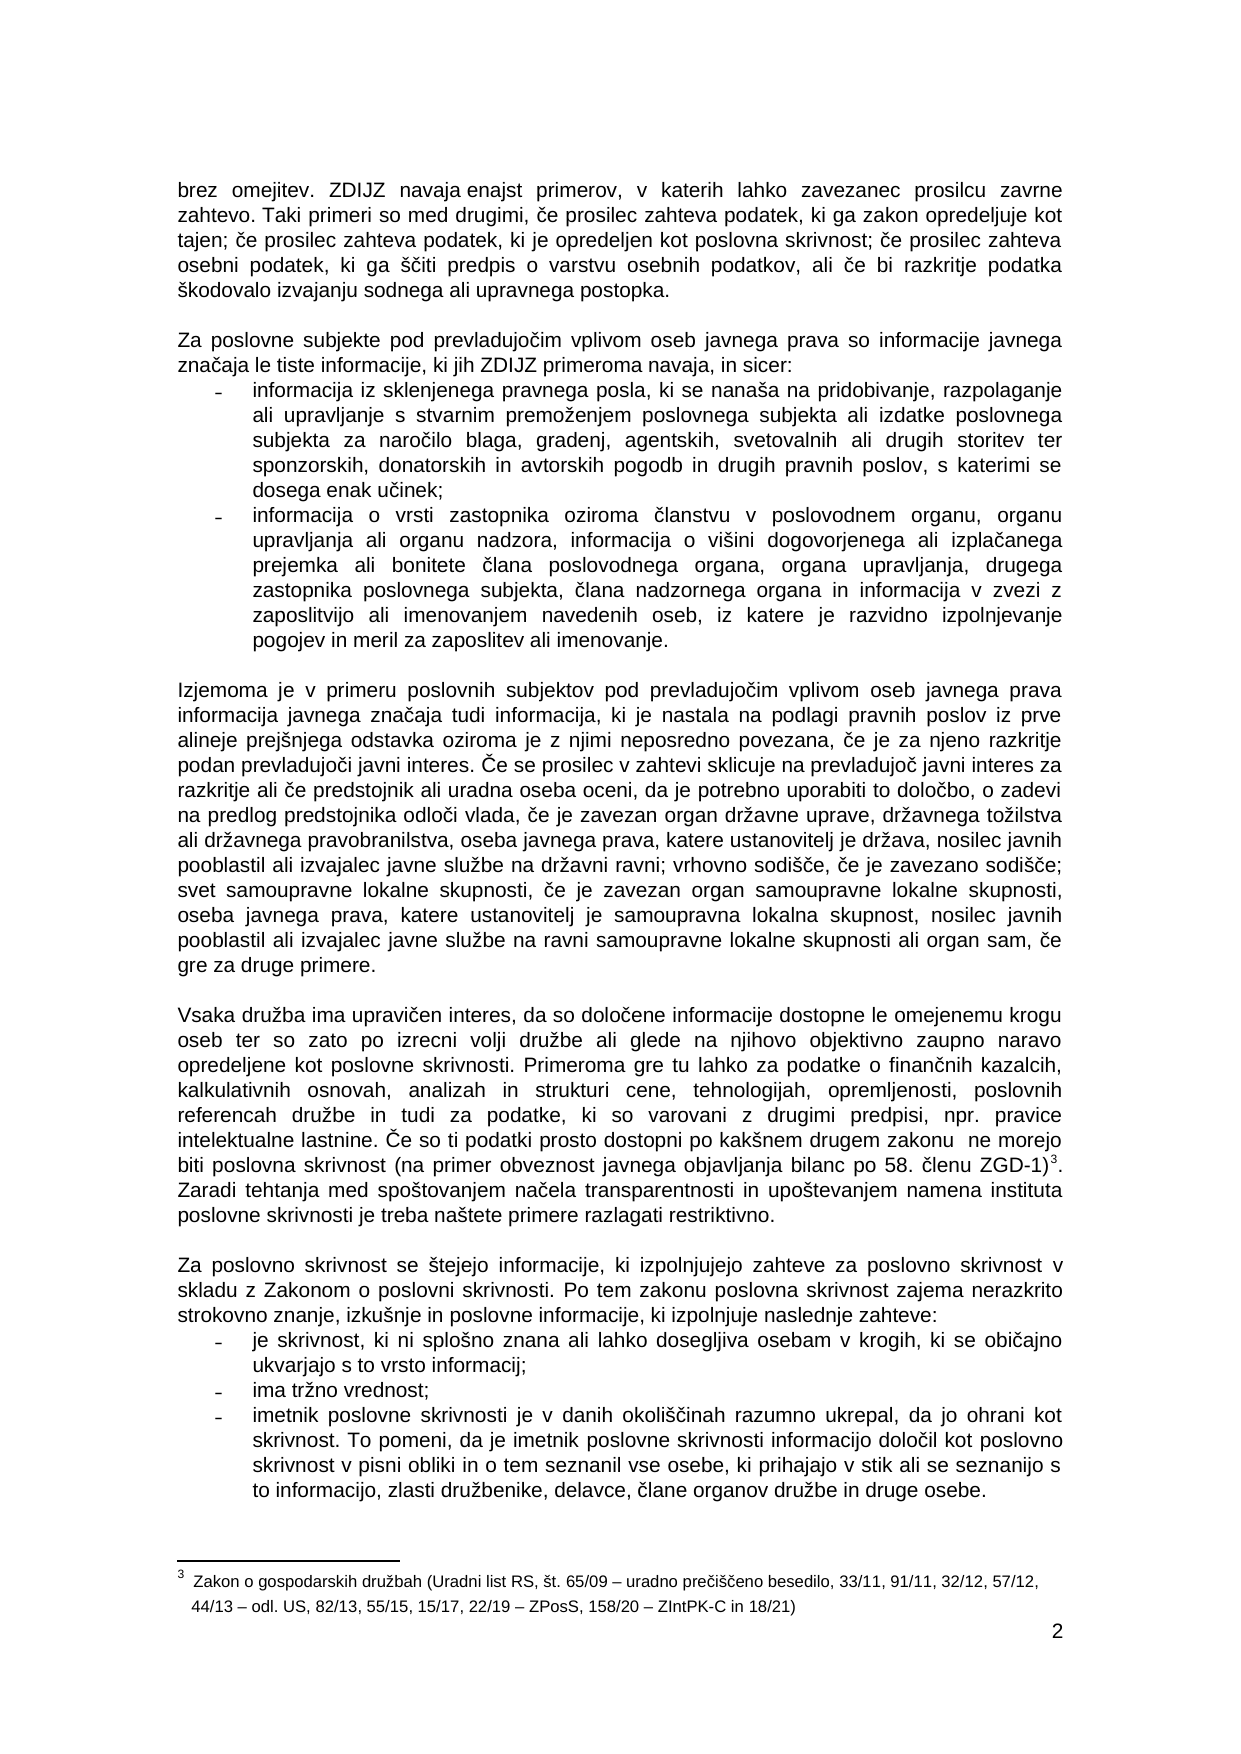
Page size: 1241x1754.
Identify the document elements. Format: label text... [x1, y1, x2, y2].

list imetnik poslovne skrivnosti je v danih okoliščinah razumno ukrepal, da jo ohrani kot skrivnost. To pomeni, da je imetnik poslovne skrivnosti informacijo določil kot poslovno skrivnost v pisni obliki in o tem seznanil vse osebe, ki prihajajo v stik ali se seznanijo s to informacijo, zlasti družbenike, delavce, člane organov družbe in druge osebe. [215, 1402, 1063, 1502]
text Za poslovne subjekte pod prevladujočim vplivom oseb javnega prava so informacije javnega značaja le tiste informacije, ki jih ZDIJZ primeroma navaja, in sicer: [177, 327, 1063, 377]
list informacija iz sklenjenega pravnega posla, ki se nanaša na pridobivanje, razpolaganje ali upravljanje s stvarnim premoženjem poslovnega subjekta ali izdatke poslovnega subjekta za naročilo blaga, gradenj, agentskih, svetovalnih ali drugih storitev ter sponzorskih, donatorskih in avtorskih pogodb in drugih pravnih poslov, s katerimi se dosega enak učinek; [215, 377, 1063, 502]
text Za poslovno skrivnost se štejejo informacije, ki izpolnjujejo zahteve za poslovno skrivnost v skladu z Zakonom o poslovni skrivnosti. Po tem zakonu poslovna skrivnost zajema nerazkrito strokovno znanje, izkušnje in poslovne informacije, ki izpolnjuje naslednje zahteve: [177, 1252, 1063, 1327]
list informacija o vrsti zastopnika oziroma članstvu v poslovodnem organu, organu upravljanja ali organu nadzora, informacija o višini dogovorjenega ali izplačanega prejemka ali bonitete člana poslovodnega organa, organa upravljanja, drugega zastopnika poslovnega subjekta, člana nadzornega organa in informacija v zvezi z zaposlitvijo ali imenovanjem navedenih oseb, iz katere je razvidno izpolnjevanje pogojev in meril za zaposlitev ali imenovanje. [215, 502, 1063, 652]
text Vsaka družba ima upravičen interes, da so določene informacije dostopne le omejenemu krogu oseb ter so zato po izrecni volji družbe ali glede na njihovo objektivno zaupno naravo opredeljene kot poslovne skrivnosti. Primeroma gre tu lahko za podatke o finančnih kazalcih, kalkulativnih osnovah, analizah in strukturi cene, tehnologijah, opremljenosti, poslovnih referencah družbe in tudi za podatke, ki so varovani z drugimi predpisi, npr. pravice intelektualne lastnine. Če so ti podatki prosto dostopni po kakšnem drugem zakonu ne morejo biti poslovna skrivnost (na primer obveznost javnega objavljanja bilanc po 58. členu ZGD-1). Zaradi tehtanja med spoštovanjem načela transparentnosti in upoštevanjem namena instituta poslovne skrivnosti je treba naštete primere razlagati restriktivno. [177, 1002, 1063, 1227]
text Izjemoma je v primeru poslovnih subjektov pod prevladujočim vplivom oseb javnega prava informacija javnega značaja tudi informacija, ki je nastala na podlagi pravnih poslov iz prve alineje prejšnjega odstavka oziroma je z njimi neposredno povezana, če je za njeno razkritje podan prevladujoči javni interes. Če se prosilec v zahtevi sklicuje na prevladujoč javni interes za razkritje ali če predstojnik ali uradna oseba oceni, da je potrebno uporabiti to določbo, o zadevi na predlog predstojnika odloči vlada, če je zavezan organ državne uprave, državnega tožilstva ali državnega pravobranilstva, oseba javnega prava, katere ustanovitelj je država, nosilec javnih pooblastil ali izvajalec javne službe na državni ravni; vrhovno sodišče, če je zavezano sodišče; svet samoupravne lokalne skupnosti, če je zavezan organ samoupravne lokalne skupnosti, oseba javnega prava, katere ustanovitelj je samoupravna lokalna skupnost, nosilec javnih pooblastil ali izvajalec javne službe na ravni samoupravne lokalne skupnosti ali organ sam, če gre za druge primere. [177, 677, 1063, 977]
list je skrivnost, ki ni splošno znana ali lahko dosegljiva osebam v krogih, ki se običajno ukvarjajo s to vrsto informacij; [215, 1327, 1063, 1377]
list ima tržno vrednost; [215, 1377, 1063, 1402]
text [177, 177, 1063, 302]
